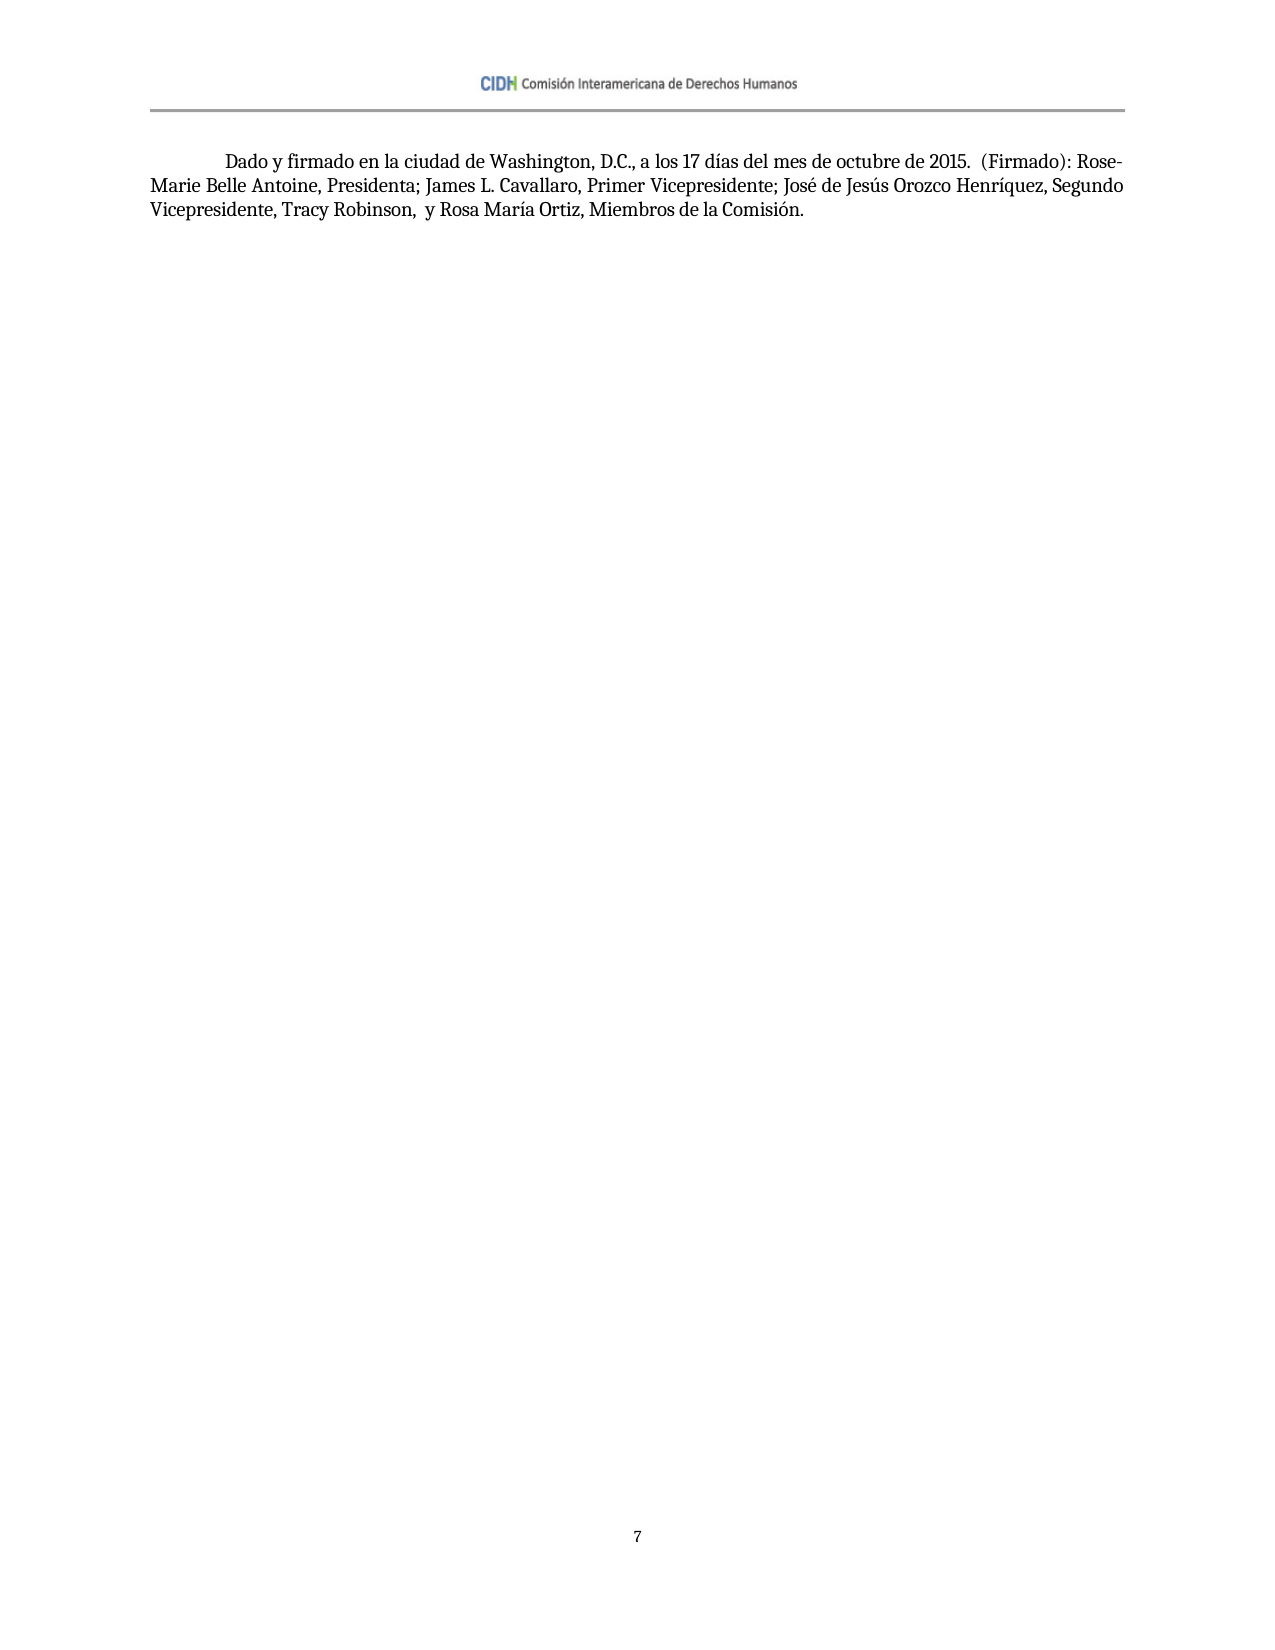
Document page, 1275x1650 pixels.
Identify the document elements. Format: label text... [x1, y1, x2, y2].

list Dado y firmado en la ciudad de Washington, D.C., a los 17 días del mes de octubre de 2015. (Firmado): Rose-Marie Belle Antoine, Presidenta; James L. Cavallaro, Primer Vicepresidente; José de Jesús Orozco Henríquez, Segundo Vicepresidente, Tracy Robinson, y Rosa María Ortiz, Miembros de la Comisión. [150, 150, 1125, 222]
picture [475, 75, 800, 93]
